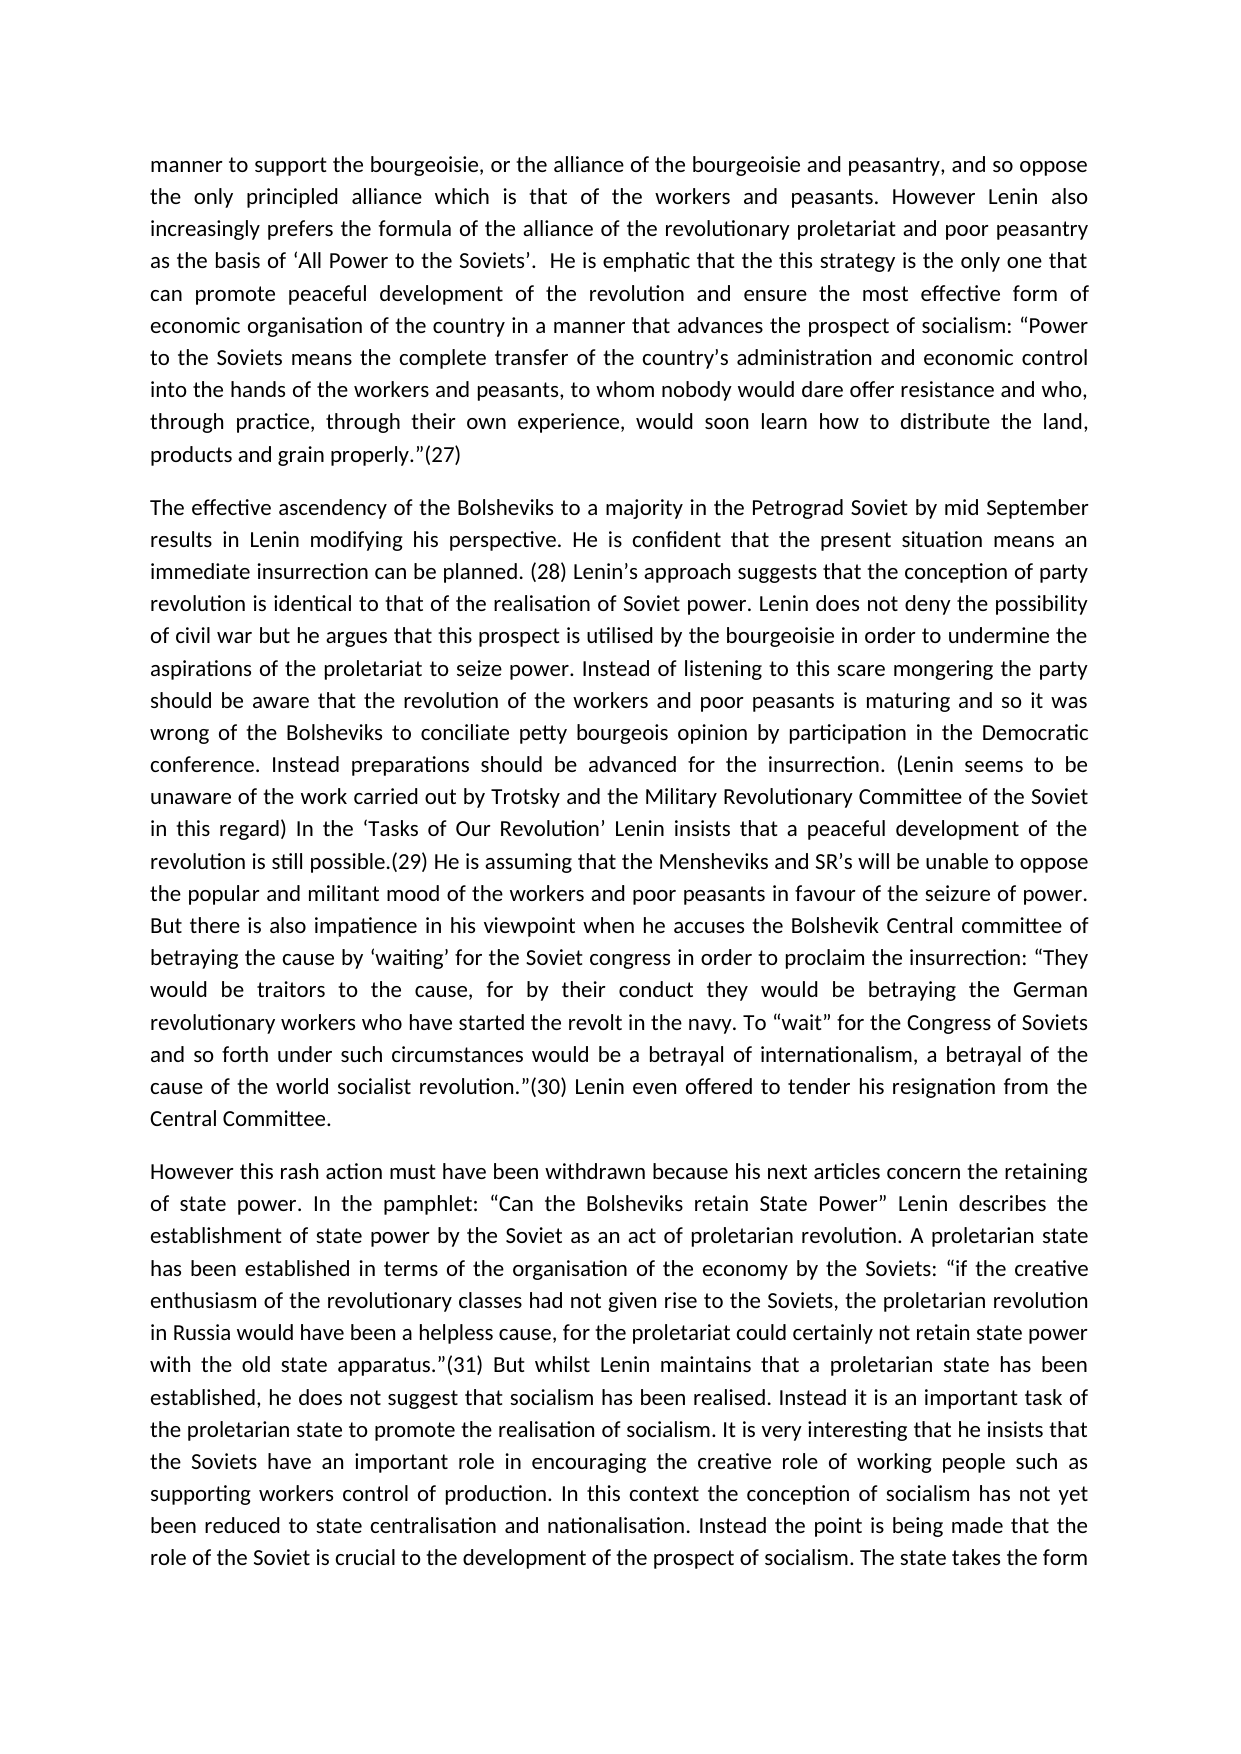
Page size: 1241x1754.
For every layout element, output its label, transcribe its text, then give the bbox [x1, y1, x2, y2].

text The effective ascendency of the Bolsheviks to a majority in the Petrograd Soviet by mid September results in Lenin modifying his perspective. He is confident that the present situation means an immediate insurrection can be planned. (28) Lenin’s approach suggests that the conception of party revolution is identical to that of the realisation of Soviet power. Lenin does not deny the possibility of civil war but he argues that this prospect is utilised by the bourgeoisie in order to undermine the aspirations of the proletariat to seize power. Instead of listening to this scare mongering the party should be aware that the revolution of the workers and poor peasants is maturing and so it was wrong of the Bolsheviks to conciliate petty bourgeois opinion by participation in the Democratic conference. Instead preparations should be advanced for the insurrection. (Lenin seems to be unaware of the work carried out by Trotsky and the Military Revolutionary Committee of the Soviet in this regard) In the ‘Tasks of Our Revolution’ Lenin insists that a peaceful development of the revolution is still possible.(29) He is assuming that the Mensheviks and SR’s will be unable to oppose the popular and militant mood of the workers and poor peasants in favour of the seizure of power. But there is also impatience in his viewpoint when he accuses the Bolshevik Central committee of betraying the cause by ‘waiting’ for the Soviet congress in order to proclaim the insurrection: “They would be traitors to the cause, for by their conduct they would be betraying the German revolutionary workers who have started the revolt in the navy. To “wait” for the Congress of Soviets and so forth under such circumstances would be a betrayal of internationalism, a betrayal of the cause of the world socialist revolution.”(30) Lenin even offered to tender his resignation from the Central Committee. [150, 493, 1090, 1132]
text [150, 150, 1090, 468]
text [150, 1157, 1090, 1572]
